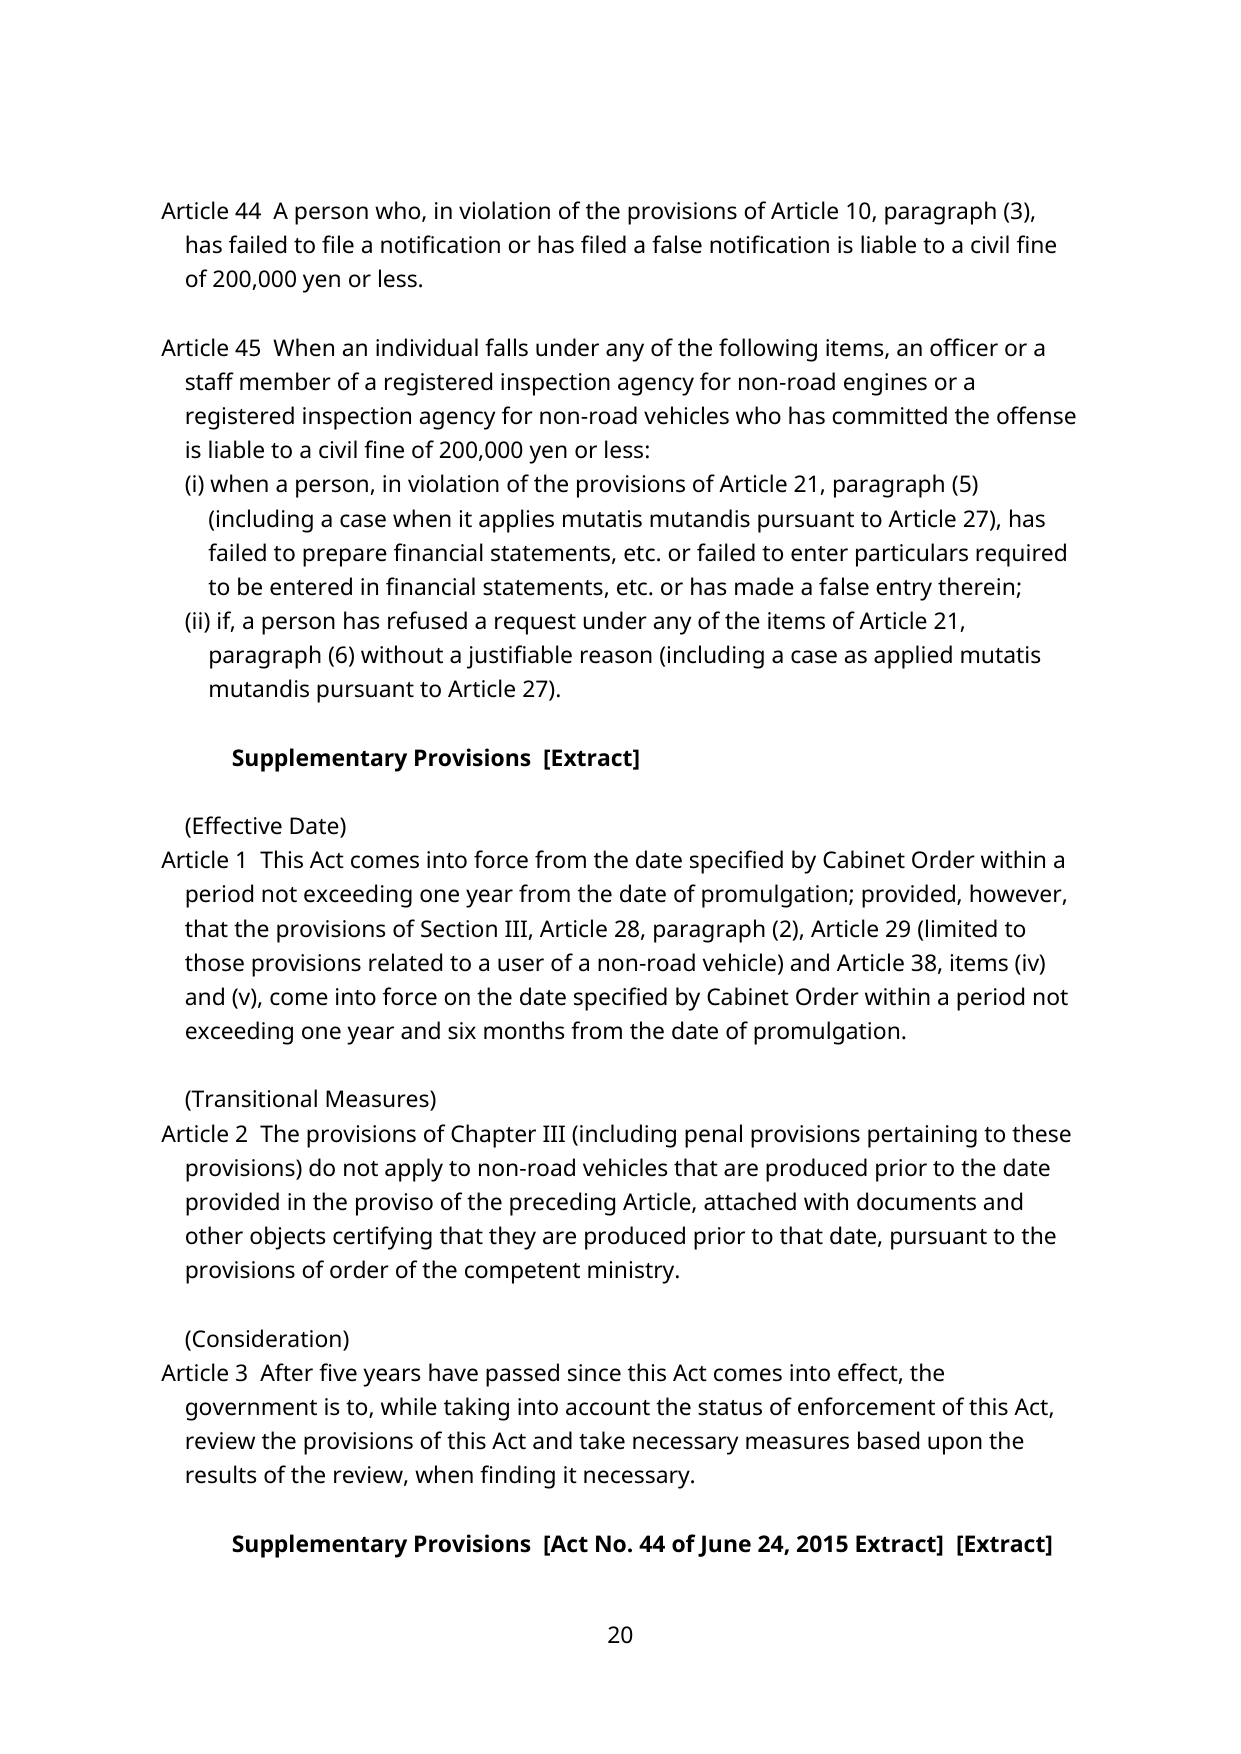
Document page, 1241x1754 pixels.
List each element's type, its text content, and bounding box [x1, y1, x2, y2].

text Supplementary Provisions [Act No. 44 of June 24, 2015 Extract] [Extract] [230, 1526, 1079, 1560]
text Article 3 After five years have passed since this Act comes into effect, the government is to, while taking into account the status of enforcement of this Act, review the provisions of this Act and take necessary measures based upon the results of the review, when finding it necessary. [161, 1355, 1079, 1492]
text (i) when a person, in violation of the provisions of Article 21, paragraph (5) (including a case when it applies mutatis mutandis pursuant to Article 27), has failed to prepare financial statements, etc. or failed to enter particulars required to be entered in financial statements, etc. or has made a false entry therein; [184, 467, 1079, 604]
text Article 2 The provisions of Chapter III (including penal provisions pertaining to these provisions) do not apply to non-road vehicles that are produced prior to the date provided in the proviso of the preceding Article, attached with documents and other objects certifying that they are produced prior to that date, pursuant to the provisions of order of the competent ministry. [161, 1116, 1079, 1287]
text Supplementary Provisions [Extract] [230, 740, 1079, 774]
text (ii) if, a person has refused a request under any of the items of Article 21, paragraph (6) without a justifiable reason (including a case as applied mutatis mutandis pursuant to Article 27). [184, 604, 1079, 706]
text (Transitional Measures) [184, 1082, 1079, 1116]
text (Consideration) [184, 1321, 1079, 1355]
text Article 1 This Act comes into force from the date specified by Cabinet Order within a period not exceeding one year from the date of promulgation; provided, however, that the provisions of Section III, Article 28, paragraph (2), Article 29 (limited to those provisions related to a user of a non-road vehicle) and Article 38, items (iv) and (v), come into force on the date specified by Cabinet Order within a period not exceeding one year and six months from the date of promulgation. [161, 843, 1079, 1048]
text Article 45 When an individual falls under any of the following items, an officer or a staff member of a registered inspection agency for non-road engines or a registered inspection agency for non-road vehicles who has committed the offense is liable to a civil fine of 200,000 yen or less: [161, 330, 1079, 467]
text Article 44 A person who, in violation of the provisions of Article 10, paragraph (3), has failed to file a notification or has filed a false notification is liable to a civil fine of 200,000 yen or less. [161, 194, 1079, 296]
text (Effective Date) [184, 809, 1079, 843]
